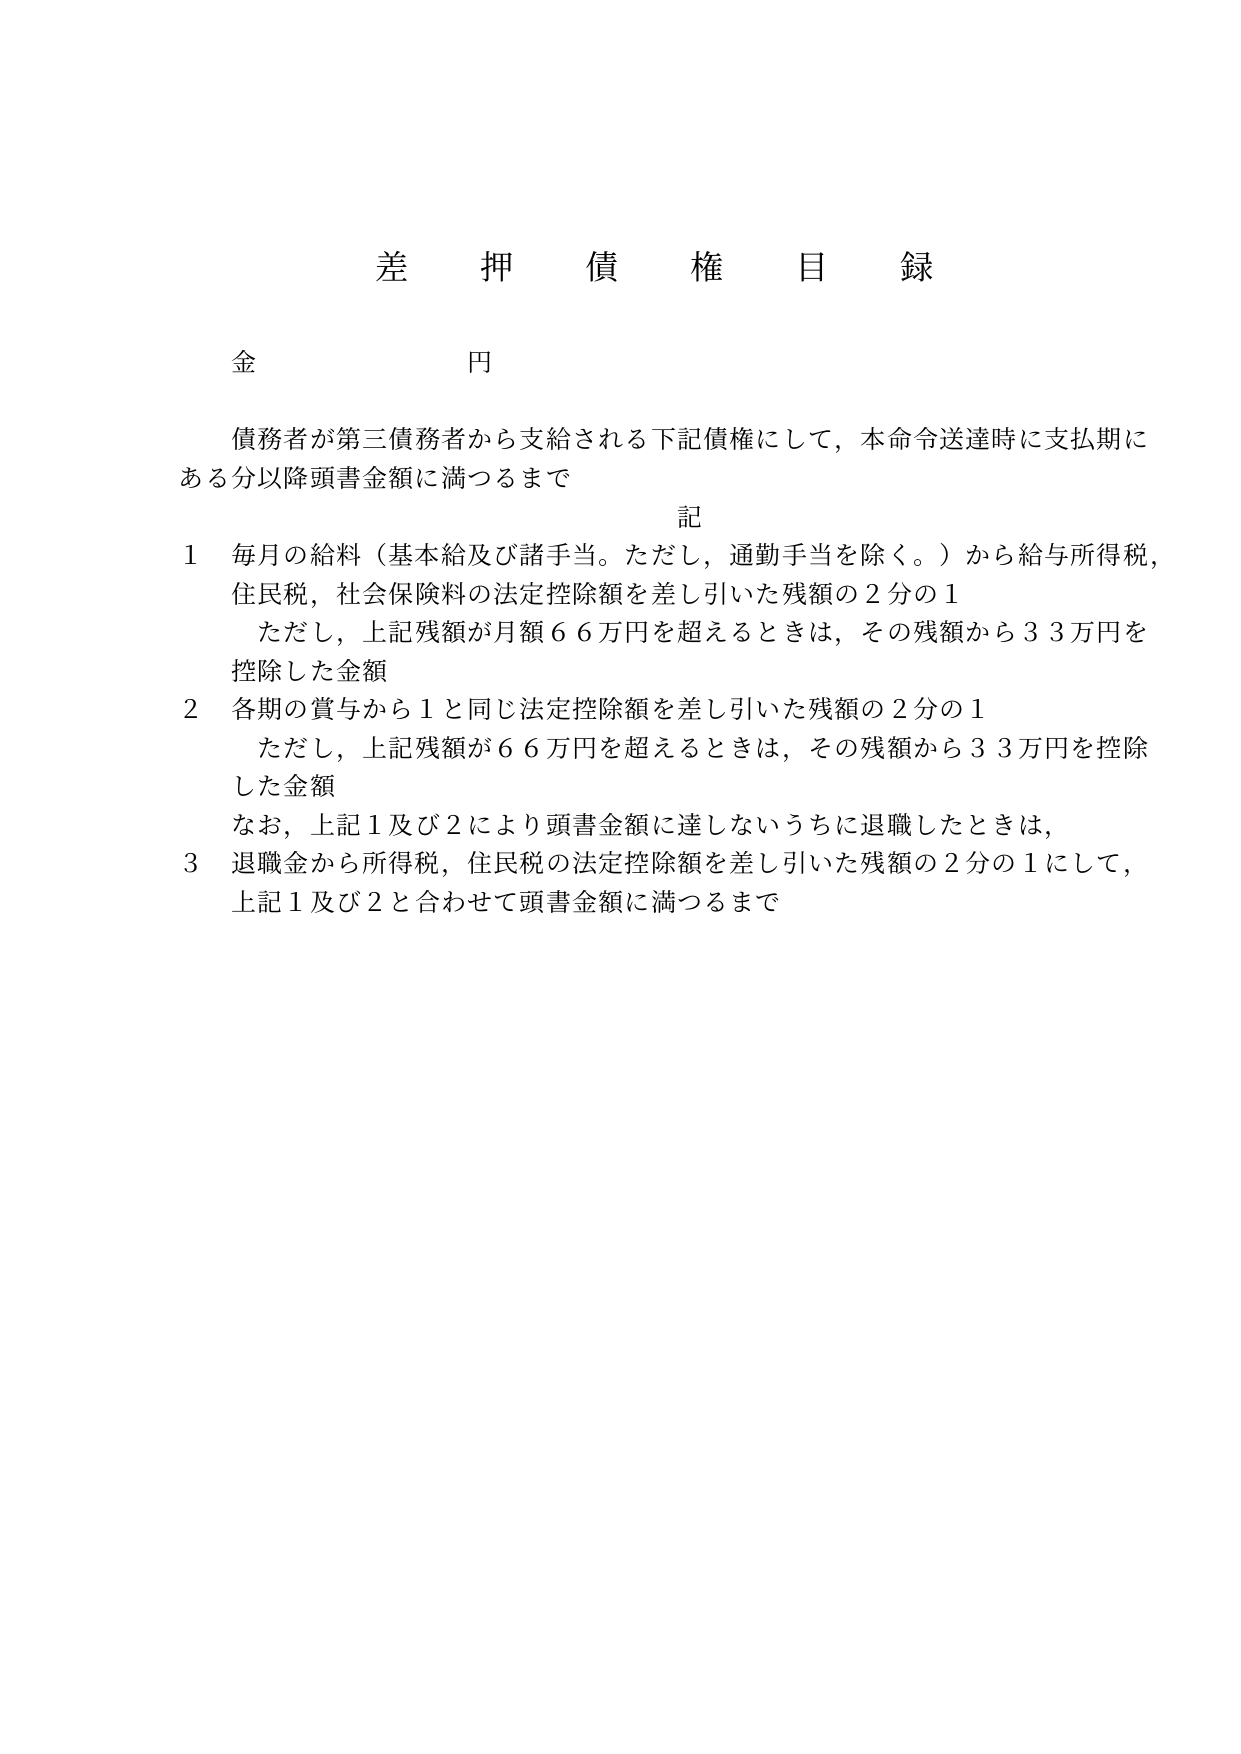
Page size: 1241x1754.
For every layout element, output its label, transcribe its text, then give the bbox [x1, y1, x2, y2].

text 記 [179, 496, 1150, 534]
text １ 毎月の給料（基本給及び諸手当。ただし，通勤手当を除く。）から給与所得税，住民税，社会保険料の法定控除額を差し引いた残額の２分の１ [179, 534, 1150, 612]
text ２ 各期の賞与から１と同じ法定控除額を差し引いた残額の２分の１ [179, 689, 1150, 727]
text 金 円 [179, 342, 1150, 380]
text なお，上記１及び２により頭書金額に達しないうちに退職したときは， [179, 804, 1150, 843]
text ただし，上記残額が６６万円を超えるときは，その残額から３３万円を控除した金額 [205, 727, 1150, 804]
text ３ 退職金から所得税，住民税の法定控除額を差し引いた残額の２分の１にして，上記１及び２と合わせて頭書金額に満つるまで [179, 843, 1150, 920]
text 差 押 債 権 目 録 [179, 226, 1150, 303]
text ただし，上記残額が月額６６万円を超えるときは，その残額から３３万円を控除した金額 [205, 612, 1150, 689]
text 債務者が第三債務者から支給される下記債権にして，本命令送達時に支払期にある分以降頭書金額に満つるまで [179, 419, 1150, 496]
